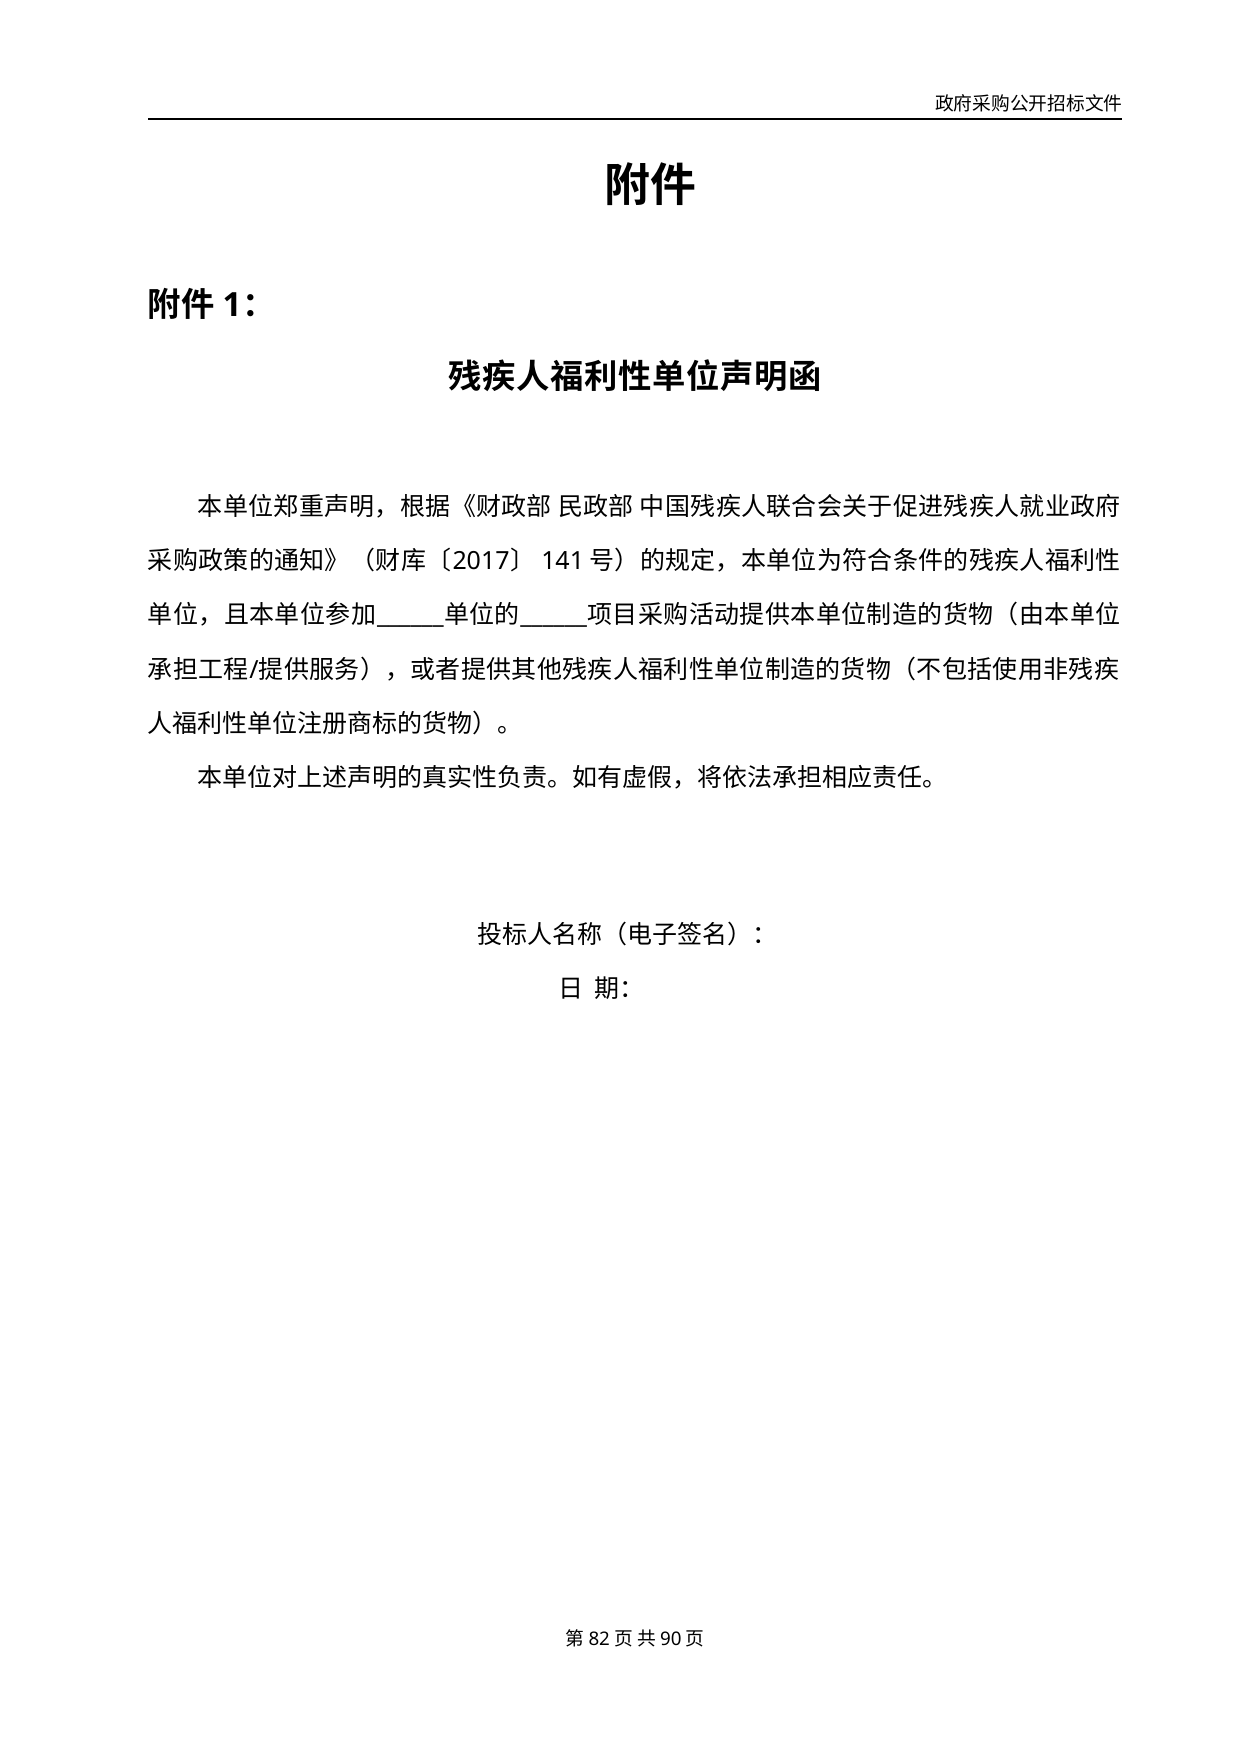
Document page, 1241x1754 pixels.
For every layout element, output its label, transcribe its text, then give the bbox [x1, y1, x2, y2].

text 附件1： [148, 277, 1122, 326]
text 本单位对上述声明的真实性负责。如有虚假，将依法承担相应责任。 [148, 758, 1122, 794]
text 本单位郑重声明，根据《财政部 民政部 中国残疾人联合会关于促进残疾人就业政府采购政策的通知》（财库〔2017〕 141号）的规定，本单位为符合条件的残疾人福利性单位，且本单位参加______单位的______项目采购活动提供本单位制造的货物（由本单位承担工程/提供服务），或者提供其他残疾人福利性单位制造的货物（不包括使用非残疾人福利性单位注册商标的货物）。 [148, 486, 1122, 740]
text 日 期： [148, 969, 959, 1005]
text 残疾人福利性单位声明函 [148, 350, 1122, 398]
subtitle 附件 [282, 149, 1122, 215]
text 投标人名称（电子签名）： [148, 914, 959, 951]
